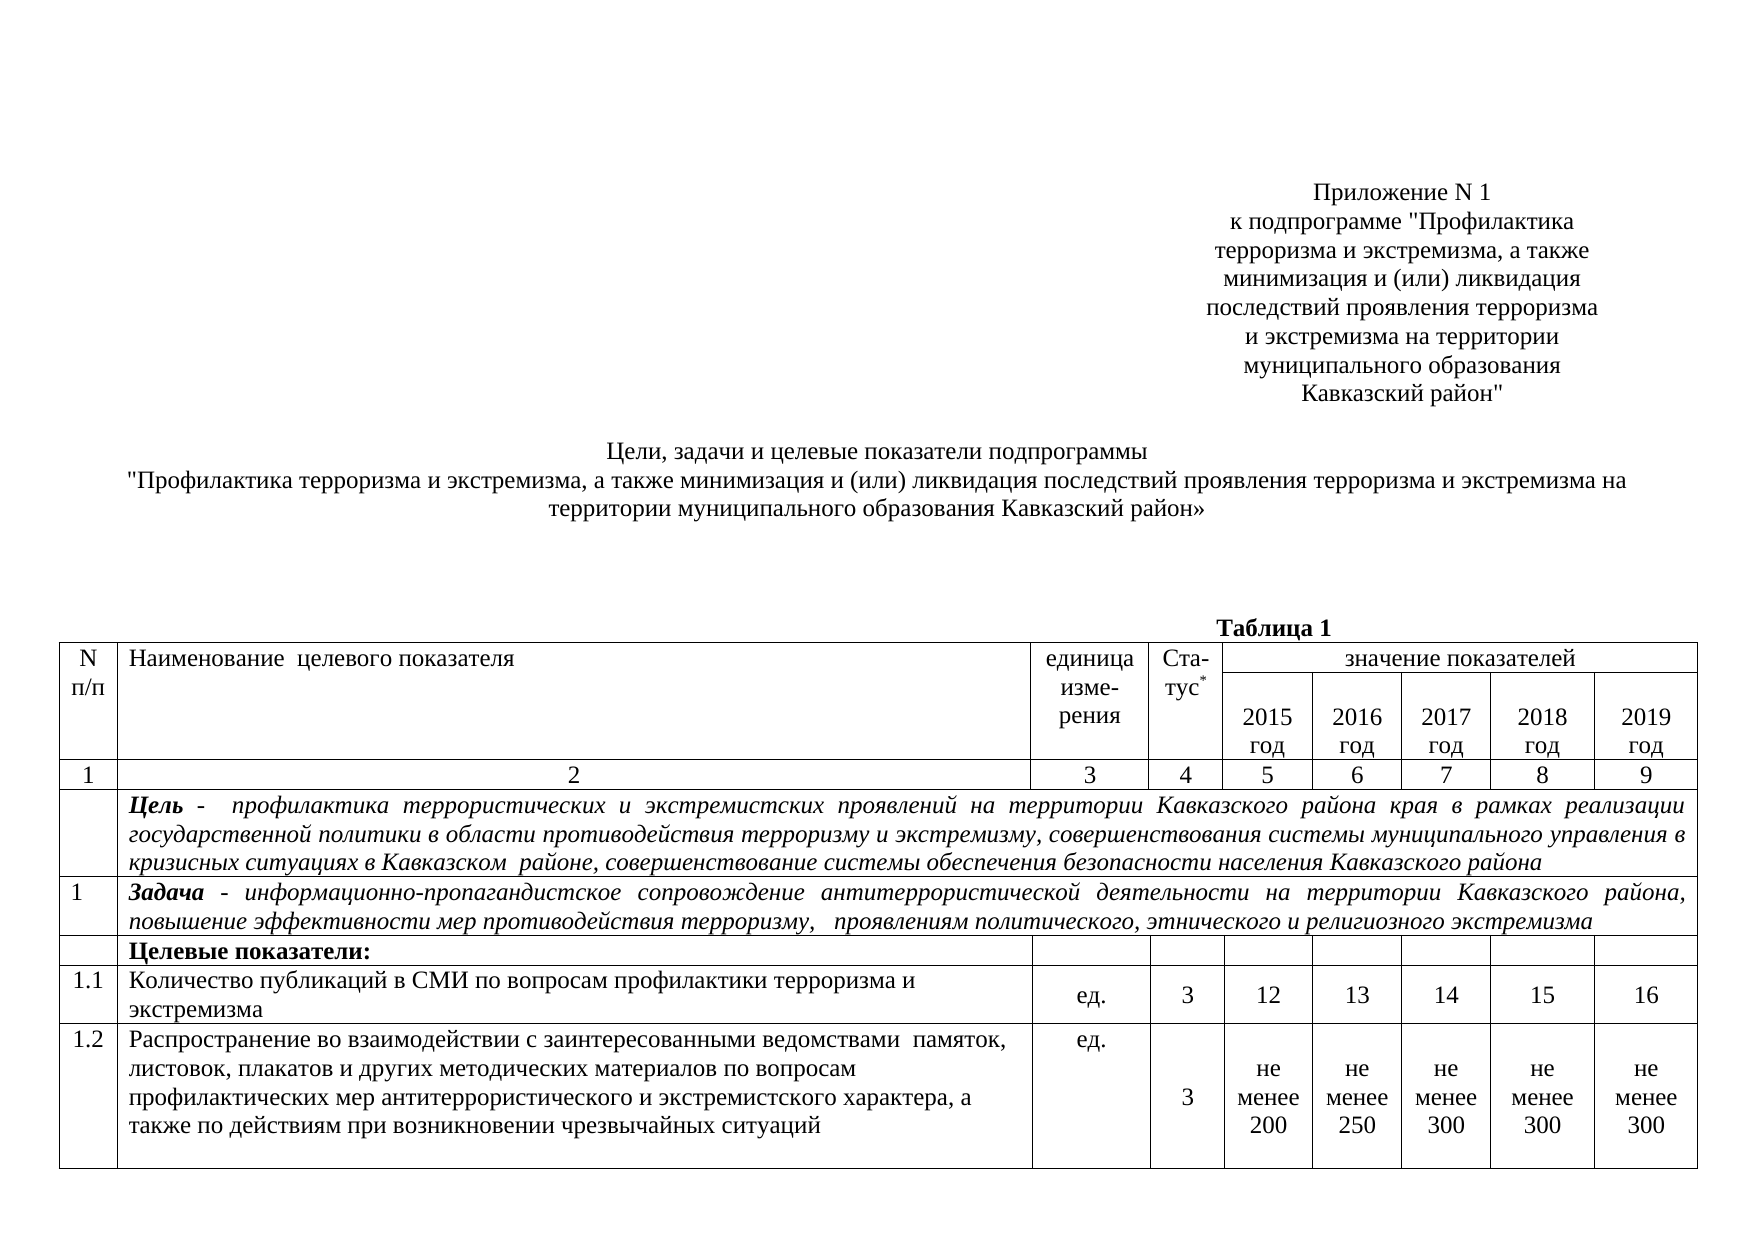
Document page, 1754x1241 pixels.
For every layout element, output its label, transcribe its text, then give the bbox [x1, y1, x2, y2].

text Цели, задачи и целевые показатели подпрограммы [118, 436, 1636, 465]
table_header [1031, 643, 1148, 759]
text минимизация и (или) ликвидация [1168, 263, 1636, 292]
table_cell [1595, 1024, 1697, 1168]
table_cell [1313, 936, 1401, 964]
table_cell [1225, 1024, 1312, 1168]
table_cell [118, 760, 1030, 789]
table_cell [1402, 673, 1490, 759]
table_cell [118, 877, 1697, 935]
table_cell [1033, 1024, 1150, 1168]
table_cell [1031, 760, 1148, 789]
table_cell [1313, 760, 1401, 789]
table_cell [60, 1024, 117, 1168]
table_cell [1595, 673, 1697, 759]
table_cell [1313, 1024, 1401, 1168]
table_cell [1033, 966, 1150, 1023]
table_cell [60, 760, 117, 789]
text последствий проявления терроризма [1168, 292, 1636, 321]
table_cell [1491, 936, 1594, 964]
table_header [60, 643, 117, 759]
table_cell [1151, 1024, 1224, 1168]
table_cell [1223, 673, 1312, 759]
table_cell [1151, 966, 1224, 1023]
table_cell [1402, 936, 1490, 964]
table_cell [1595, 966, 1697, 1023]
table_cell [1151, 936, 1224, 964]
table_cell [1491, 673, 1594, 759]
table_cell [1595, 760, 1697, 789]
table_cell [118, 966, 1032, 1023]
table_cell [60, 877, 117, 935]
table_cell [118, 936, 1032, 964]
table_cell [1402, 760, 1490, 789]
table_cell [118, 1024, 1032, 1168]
text муниципального образования [1168, 350, 1636, 378]
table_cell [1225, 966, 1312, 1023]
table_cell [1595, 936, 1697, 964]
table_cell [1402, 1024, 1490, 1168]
text "Профилактика терроризма и экстремизма, а также минимизация и (или) ликвидация последствий проявления терроризма и экстремизма на территории муниципального образования Кавказский район» [118, 465, 1636, 522]
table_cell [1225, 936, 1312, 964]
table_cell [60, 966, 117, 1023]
text Кавказский район" [1168, 378, 1636, 407]
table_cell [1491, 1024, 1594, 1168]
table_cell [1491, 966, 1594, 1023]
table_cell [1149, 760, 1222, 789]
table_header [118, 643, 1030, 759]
text Приложение N 1 [1168, 177, 1636, 206]
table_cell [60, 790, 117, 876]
text Таблица 1 [118, 613, 1636, 642]
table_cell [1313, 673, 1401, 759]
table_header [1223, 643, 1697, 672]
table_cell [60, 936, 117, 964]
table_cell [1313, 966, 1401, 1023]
text и экстремизма на территории [1168, 321, 1636, 350]
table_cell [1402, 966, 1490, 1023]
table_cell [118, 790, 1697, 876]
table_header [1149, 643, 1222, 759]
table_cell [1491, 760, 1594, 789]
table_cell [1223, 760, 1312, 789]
text к подпрограмме "Профилактика [1168, 206, 1636, 235]
text терроризма и экстремизма, а также [1168, 235, 1636, 263]
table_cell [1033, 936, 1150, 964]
